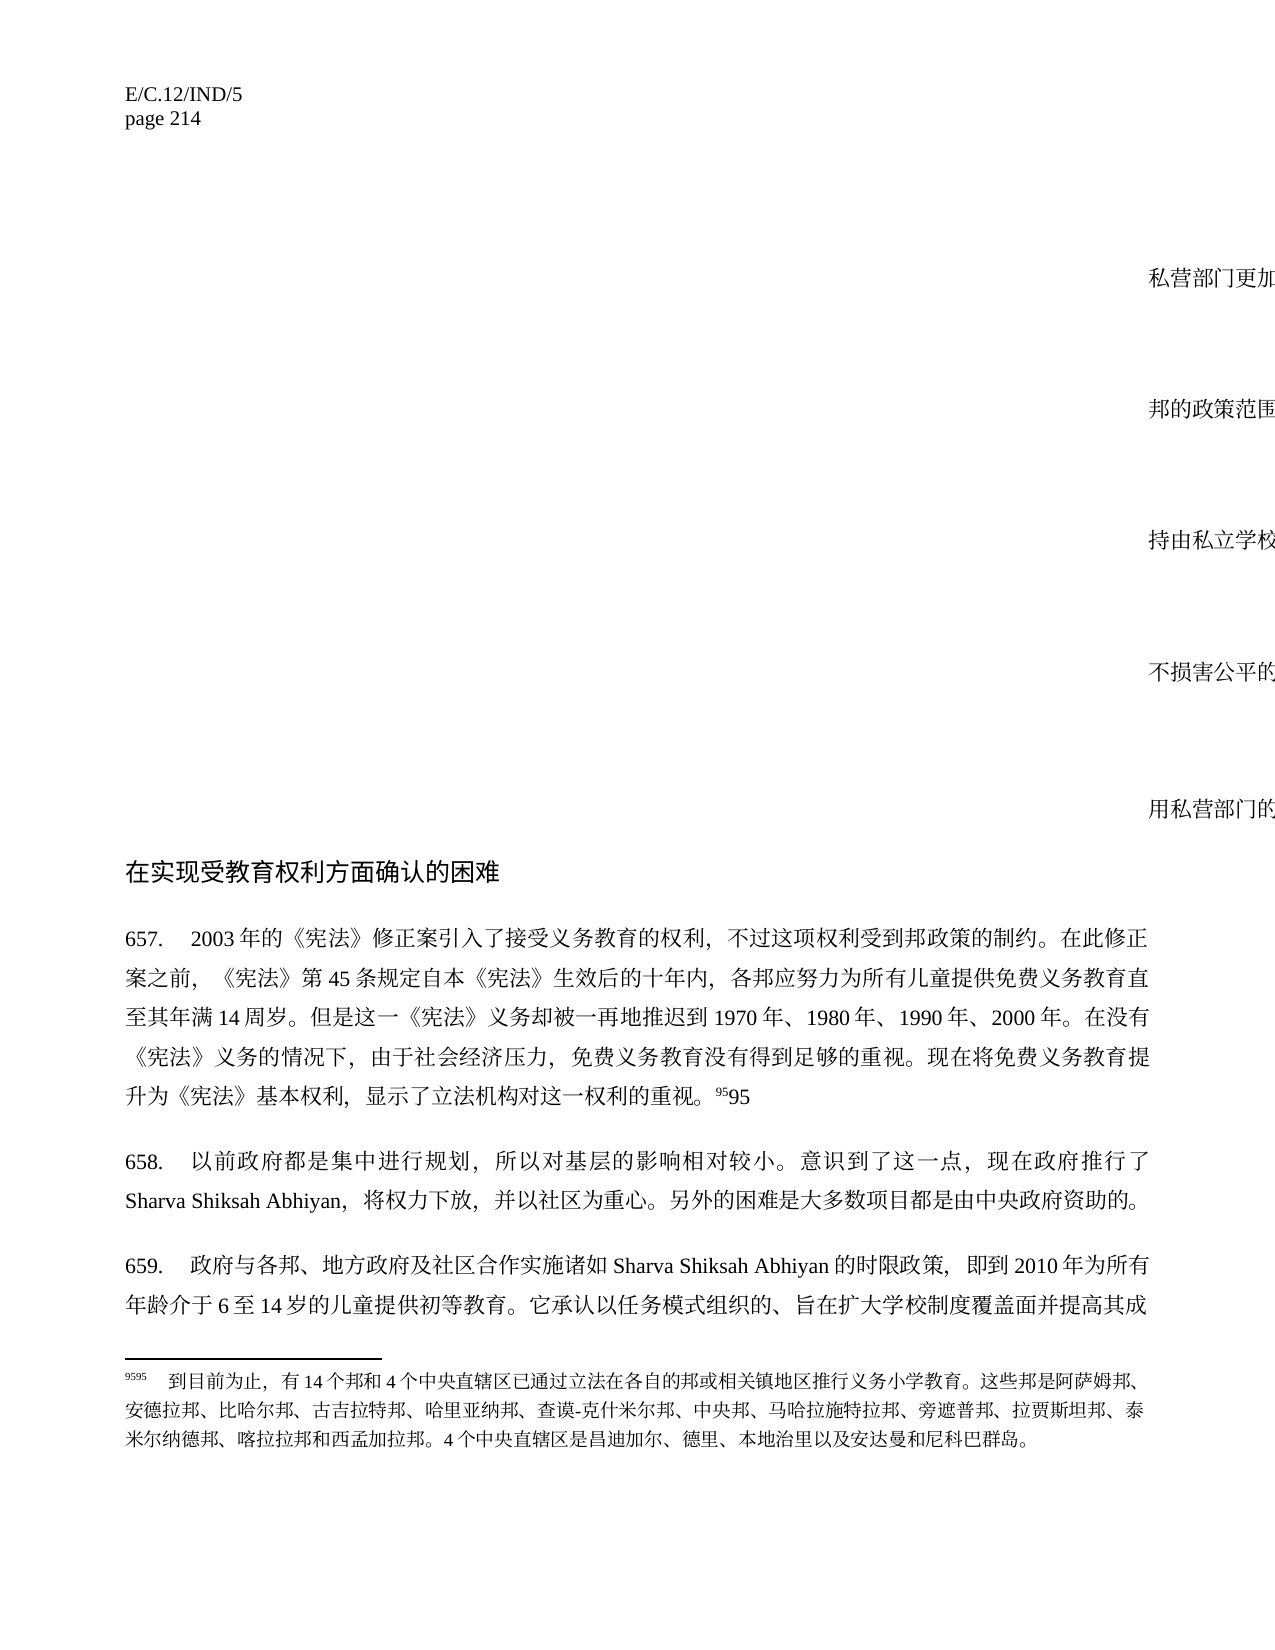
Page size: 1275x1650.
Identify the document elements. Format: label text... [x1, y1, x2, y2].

text 657. 2003年的《宪法》修正案引入了接受义务教育的权利，不过这项权利受到邦政策的制约。在此修正案之前，《宪法》第45条规定自本《宪法》生效后的十年内，各邦应努力为所有儿童提供免费义务教育直至其年满14周岁。但是这一《宪法》义务却被一再地推迟到1970年、1980年、1990年、2000年。在没有《宪法》义务的情况下，由于社会经济压力，免费义务教育没有得到足够的重视。现在将免费义务教育提升为《宪法》基本权利，显示了立法机构对这一权利的重视。95 [125, 915, 1150, 1113]
list 在不损害公平的前提下鼓励开办私立学校。 [1148, 575, 1275, 688]
text 在实现受教育权利方面确认的困难 [125, 850, 1150, 890]
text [125, 1242, 1150, 1321]
text 658. 以前政府都是集中进行规划，所以对基层的影响相对较小。意识到了这一点，现在政府推行了Sharva Shiksah Abhiyan，将权力下放，并以社区为重心。另外的困难是大多数项目都是由中央政府资助的。 [125, 1138, 1150, 1217]
list 在邦的政策范围内改善与私营部门建立了伙伴关系的公立学校的职能。 [1148, 313, 1275, 425]
list 与私营部门更加协调地努力，扩大私人倡议的作用。 [1148, 181, 1275, 294]
list 利用私营部门的专门知识和资源为儿童提供计算机教育。 [1148, 706, 1275, 825]
list 支持由私立学校提出的针对贫困儿童的倡议。 [1148, 444, 1275, 556]
